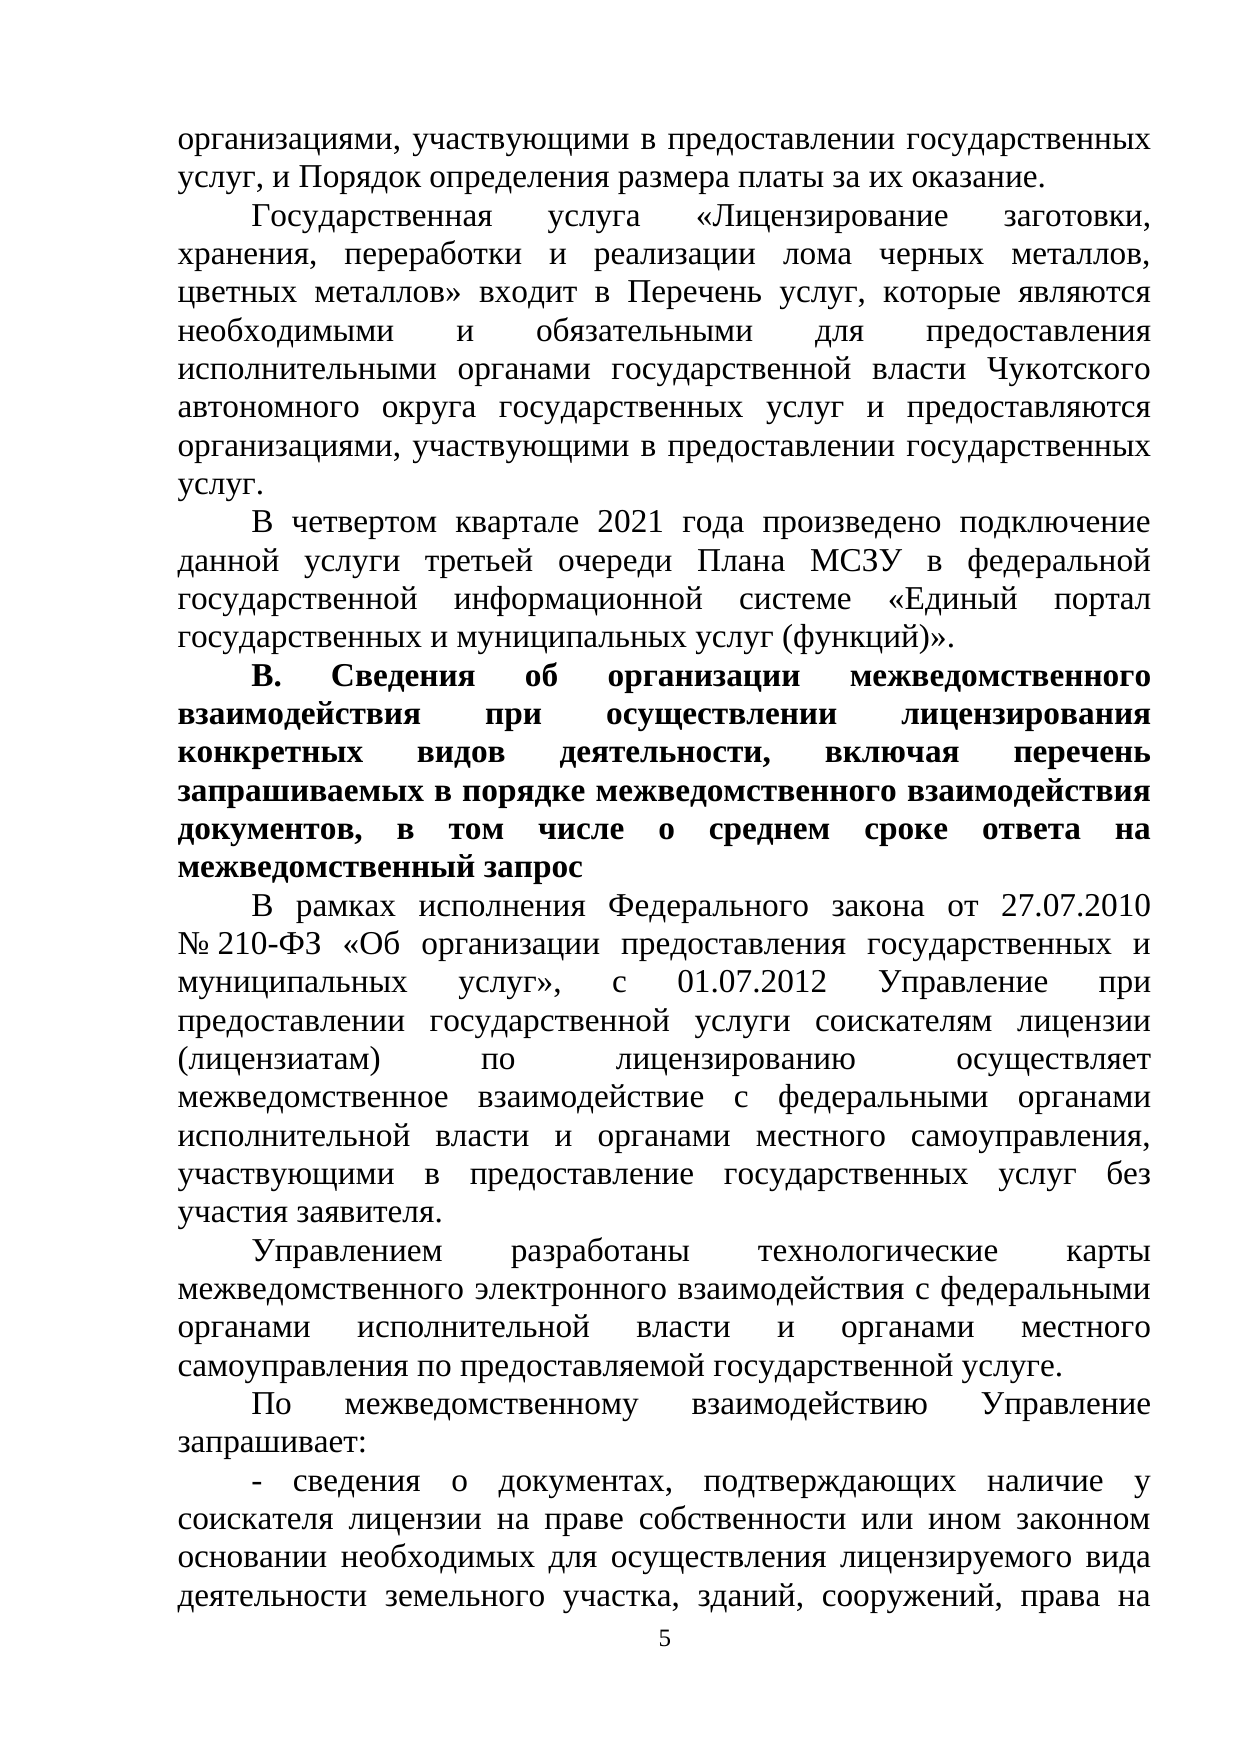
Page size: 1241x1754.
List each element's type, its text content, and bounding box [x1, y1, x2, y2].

text В. Сведения об организации межведомственного взаимодействия при осуществлении лицензирования конкретных видов деятельности, включая перечень запрашиваемых в порядке межведомственного взаимодействия документов, в том числе о среднем сроке ответа на межведомственный запрос [177, 655, 1152, 885]
text Управлением разработаны технологические карты межведомственного электронного взаимодействия с федеральными органами исполнительной власти и органами местного самоуправления по предоставляемой государственной услуге. [177, 1230, 1152, 1383]
text В четвертом квартале 2021 года произведено подключение данной услуги третьей очереди Плана МСЗУ в федеральной государственной информационной системе «Единый портал государственных и муниципальных услуг (функций)». [177, 501, 1152, 655]
text Государственная услуга «Лицензирование заготовки, хранения, переработки и реализации лома черных металлов, цветных металлов» входит в Перечень услуг, которые являются необходимыми и обязательными для предоставления исполнительными органами государственной власти Чукотского автономного округа государственных услуг и предоставляются организациями, участвующими в предоставлении государственных услуг. [177, 195, 1152, 501]
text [177, 118, 1152, 195]
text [177, 1460, 1152, 1613]
text В рамках исполнения Федерального закона от 27.07.2010 № 210-ФЗ «Об организации предоставления государственных и муниципальных услуг», с 01.07.2012 Управление при предоставлении государственной услуги соискателям лицензии (лицензиатам) по лицензированию осуществляет межведомственное взаимодействие с федеральными органами исполнительной власти и органами местного самоуправления, участвующими в предоставление государственных услуг без участия заявителя. [177, 885, 1152, 1230]
text По межведомственному взаимодействию Управление запрашивает: [177, 1383, 1152, 1460]
